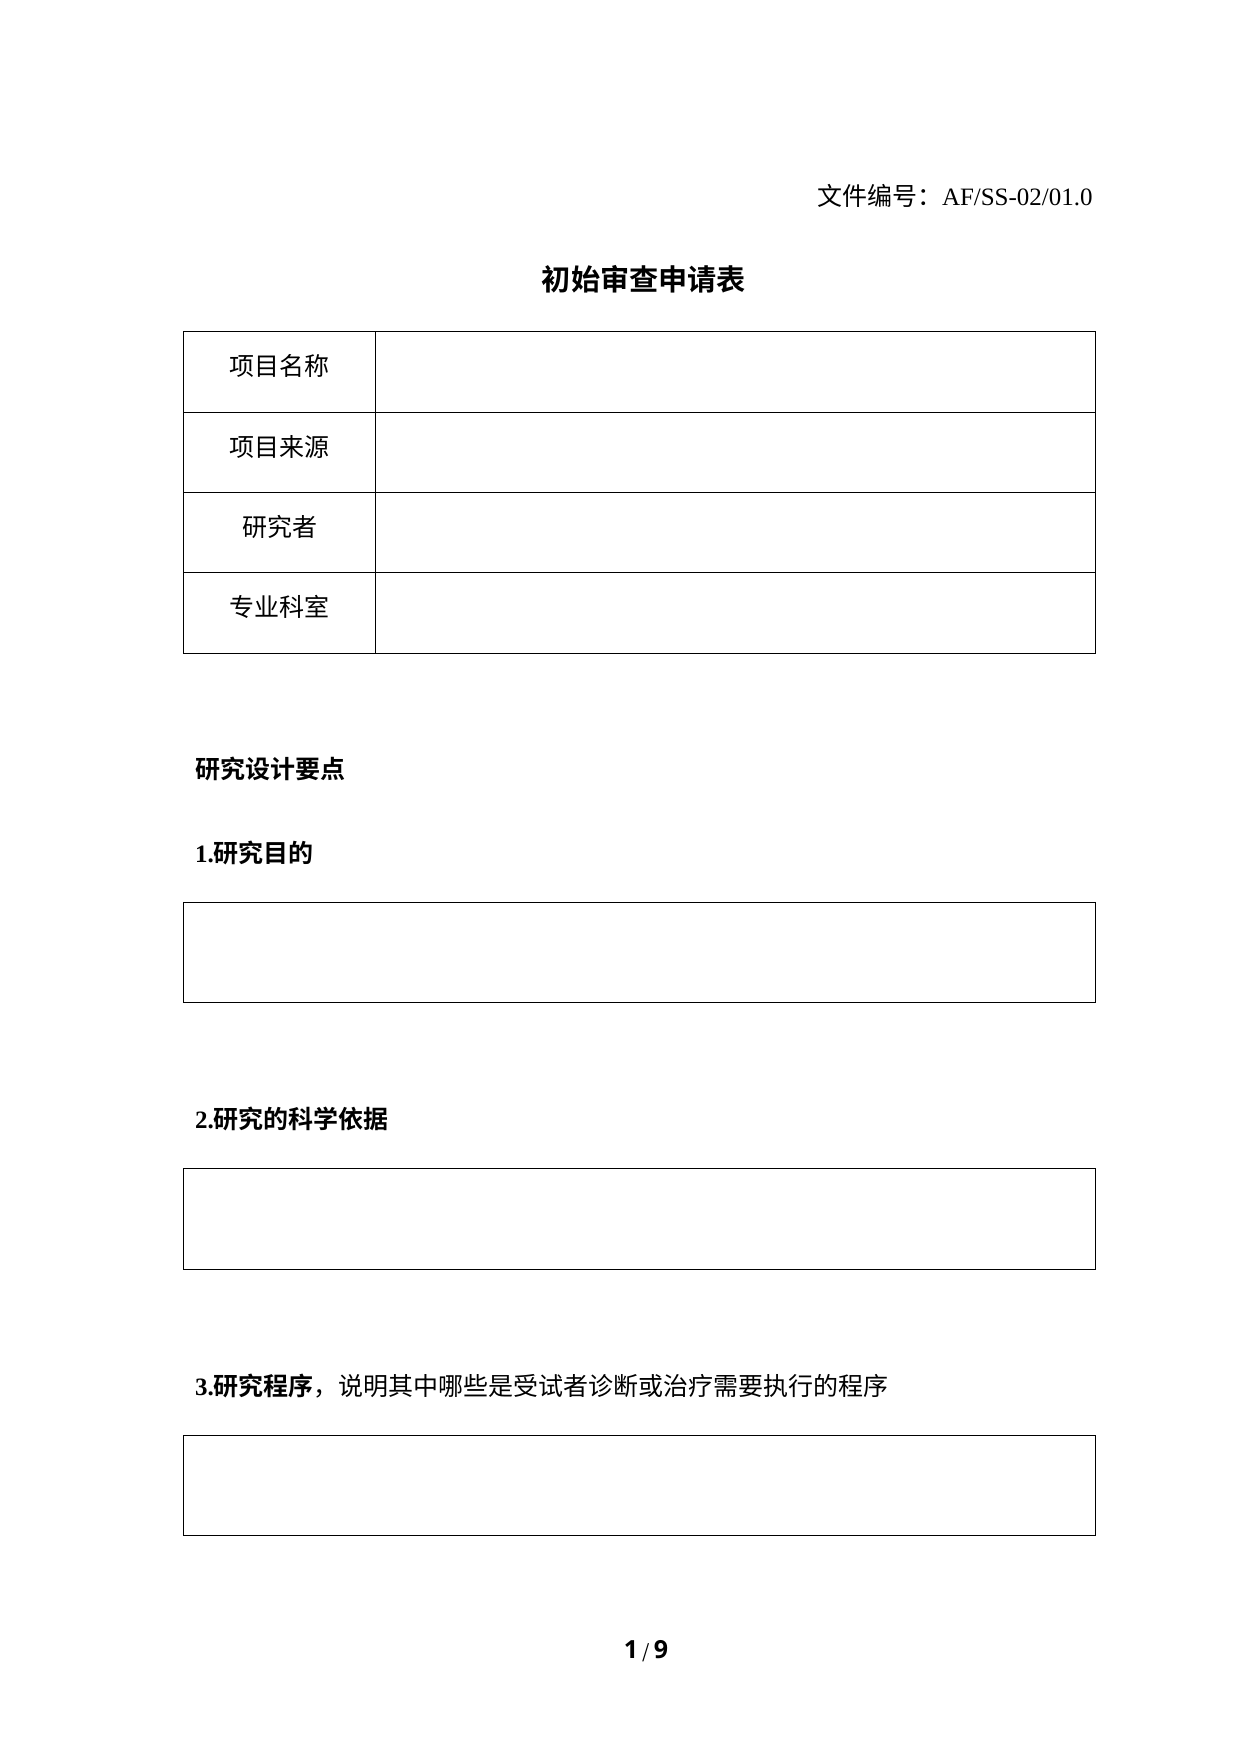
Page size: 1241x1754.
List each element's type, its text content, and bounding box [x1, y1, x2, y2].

table_cell [376, 413, 1095, 492]
text 1.研究目的 [195, 819, 1092, 884]
table_cell 项目来源 [184, 413, 375, 492]
table_header [184, 903, 1095, 1002]
table_header [184, 1436, 1095, 1535]
text 文件编号：AF/SS-02/01.0 [195, 162, 1092, 227]
text 2.研究的科学依据 [195, 1085, 1092, 1150]
table_header [184, 1169, 1095, 1269]
table_header [376, 332, 1095, 412]
text 3.研究程序，说明其中哪些是受试者诊断或治疗需要执行的程序 [195, 1352, 1092, 1417]
table_header 项目名称 [184, 332, 375, 412]
text 研究设计要点 [195, 736, 1092, 801]
table_cell [376, 573, 1095, 652]
table_cell 专业科室 [184, 573, 375, 652]
table_cell 研究者 [184, 493, 375, 572]
text 初始审查申请表 [195, 245, 1092, 310]
table_cell [376, 493, 1095, 572]
